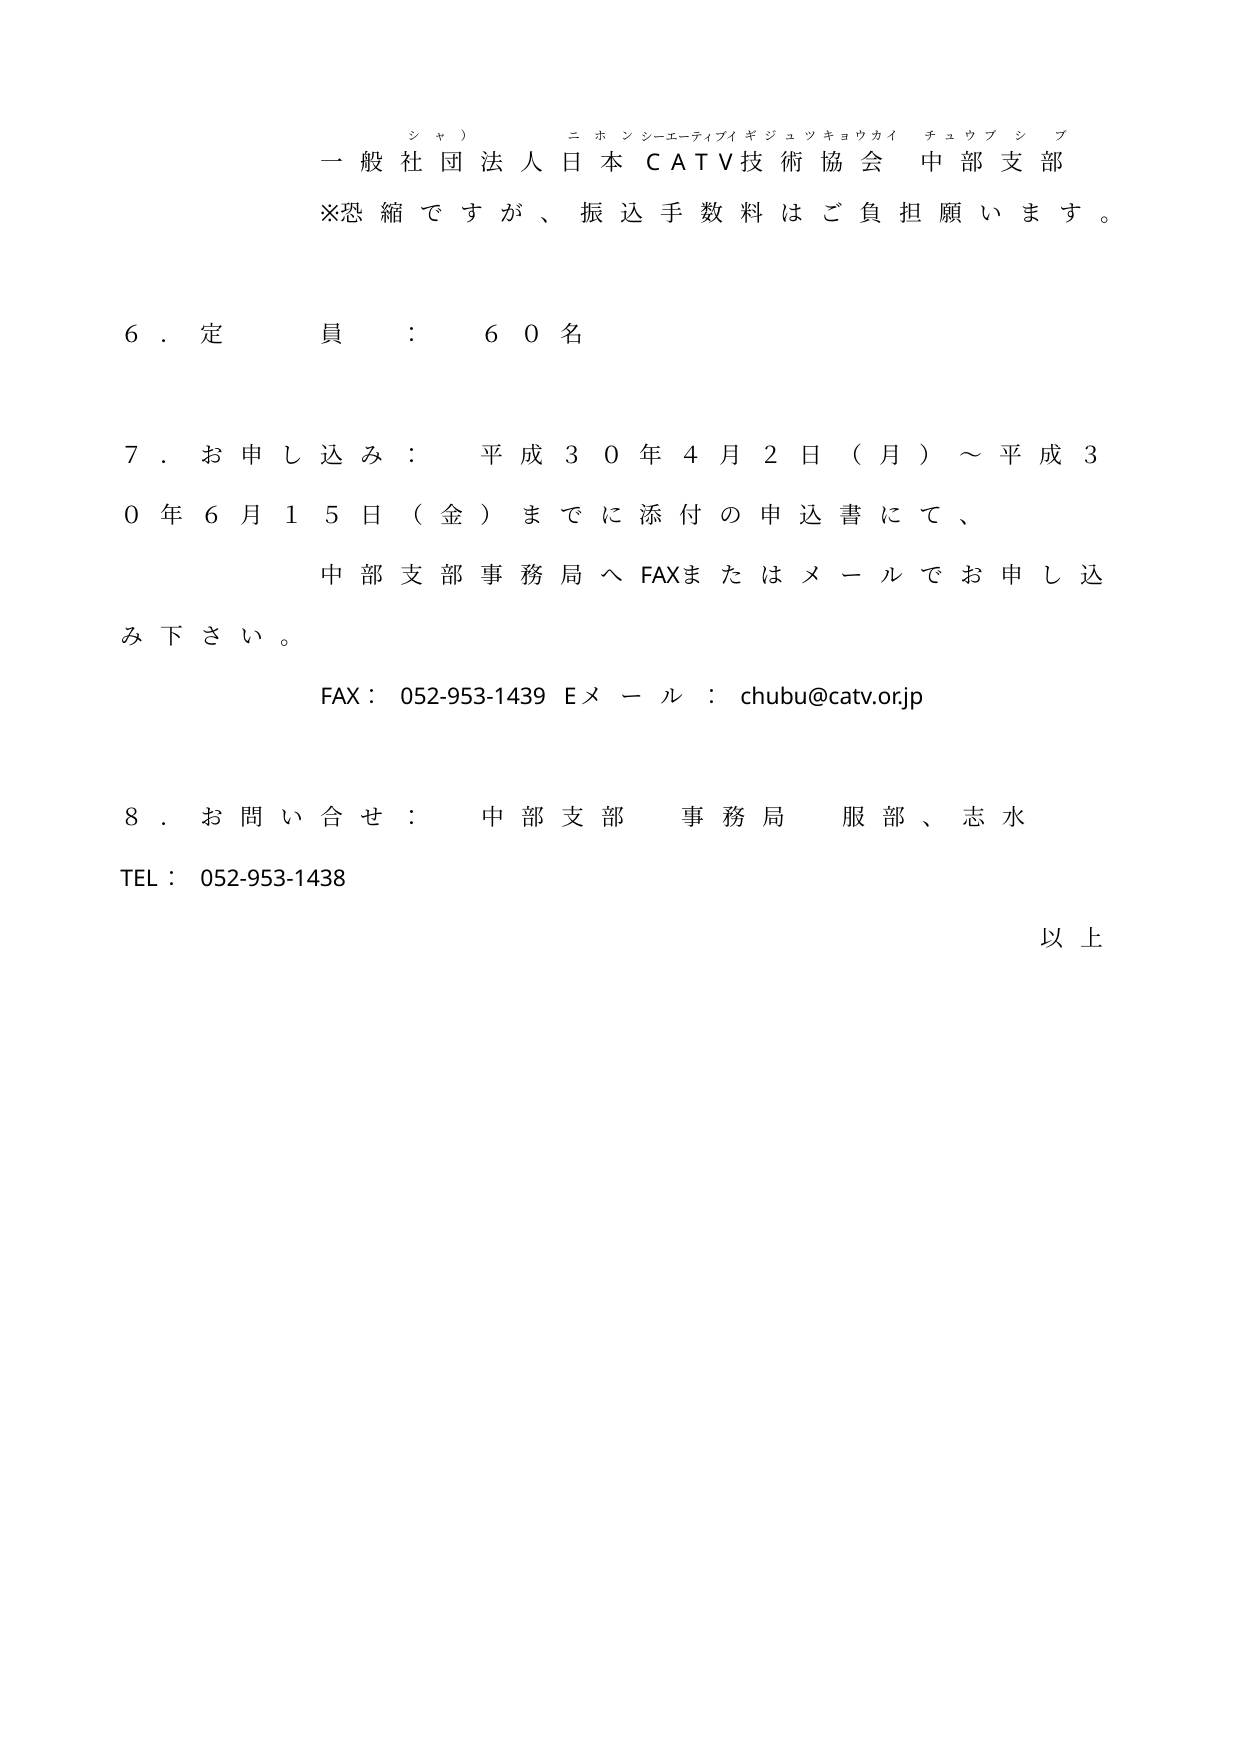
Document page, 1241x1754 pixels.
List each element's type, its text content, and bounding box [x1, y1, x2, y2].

text ８．お問い合せ： 中部支部 事務局 服部、志水 TEL：052-953-1438 [120, 786, 1043, 906]
text 以上 [120, 906, 1120, 967]
text FAX：052-953-1439 Eメール：chubu@catv.or.jp [120, 665, 1120, 725]
text 一般法人 [120, 121, 1120, 181]
text ７．お申し込み： 平成３０年４月２日（月）～平成３０年６月１５日（金）までに添付の申込書にて、 [120, 423, 1120, 544]
text ６．定 員 ： ６０名 [120, 302, 1120, 363]
text 中部支部事務局へFAXまたはメールでお申し込み下さい。 [120, 544, 1120, 665]
text ※恐縮ですが、振込手数料はご負担願います。 [120, 181, 1120, 242]
